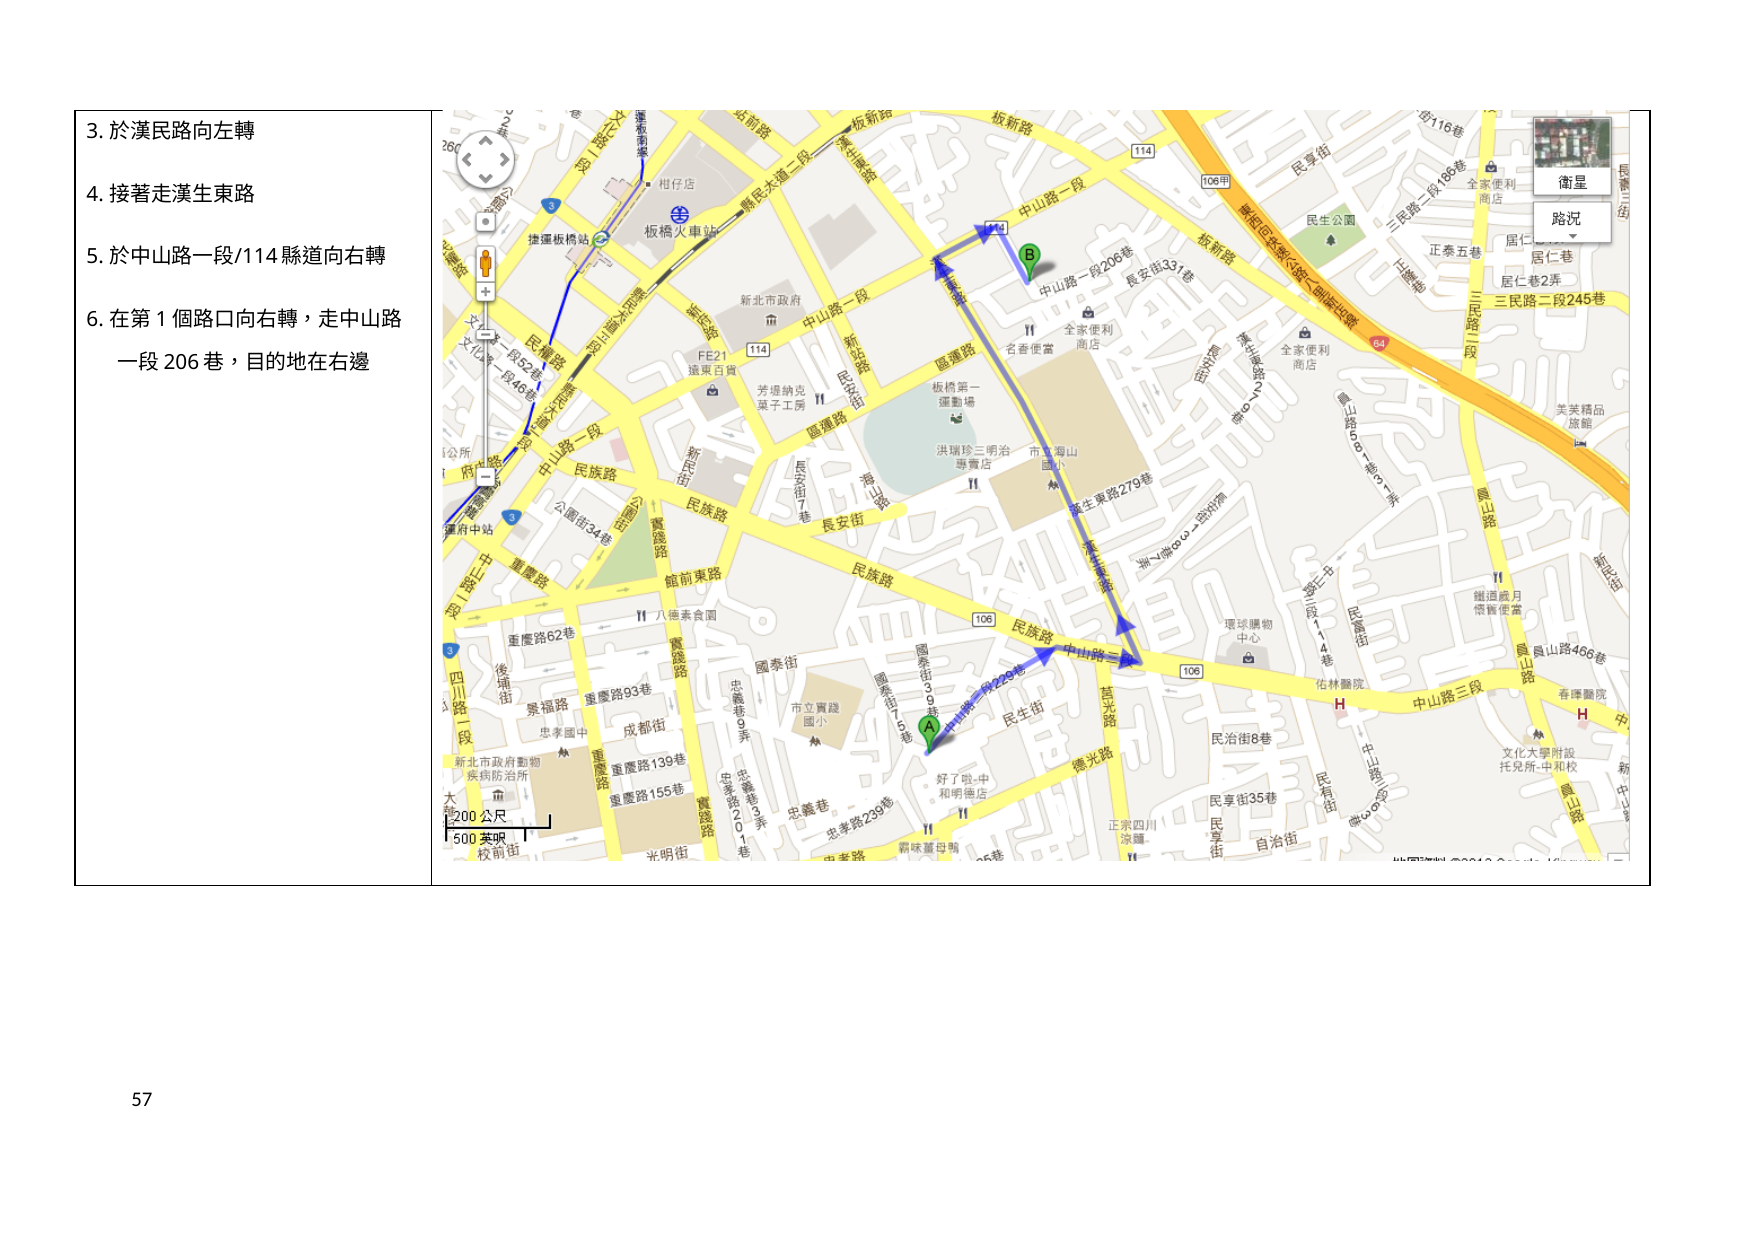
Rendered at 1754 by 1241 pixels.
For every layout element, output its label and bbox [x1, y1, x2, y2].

picture [442, 110, 1630, 861]
table_cell [76, 111, 431, 885]
